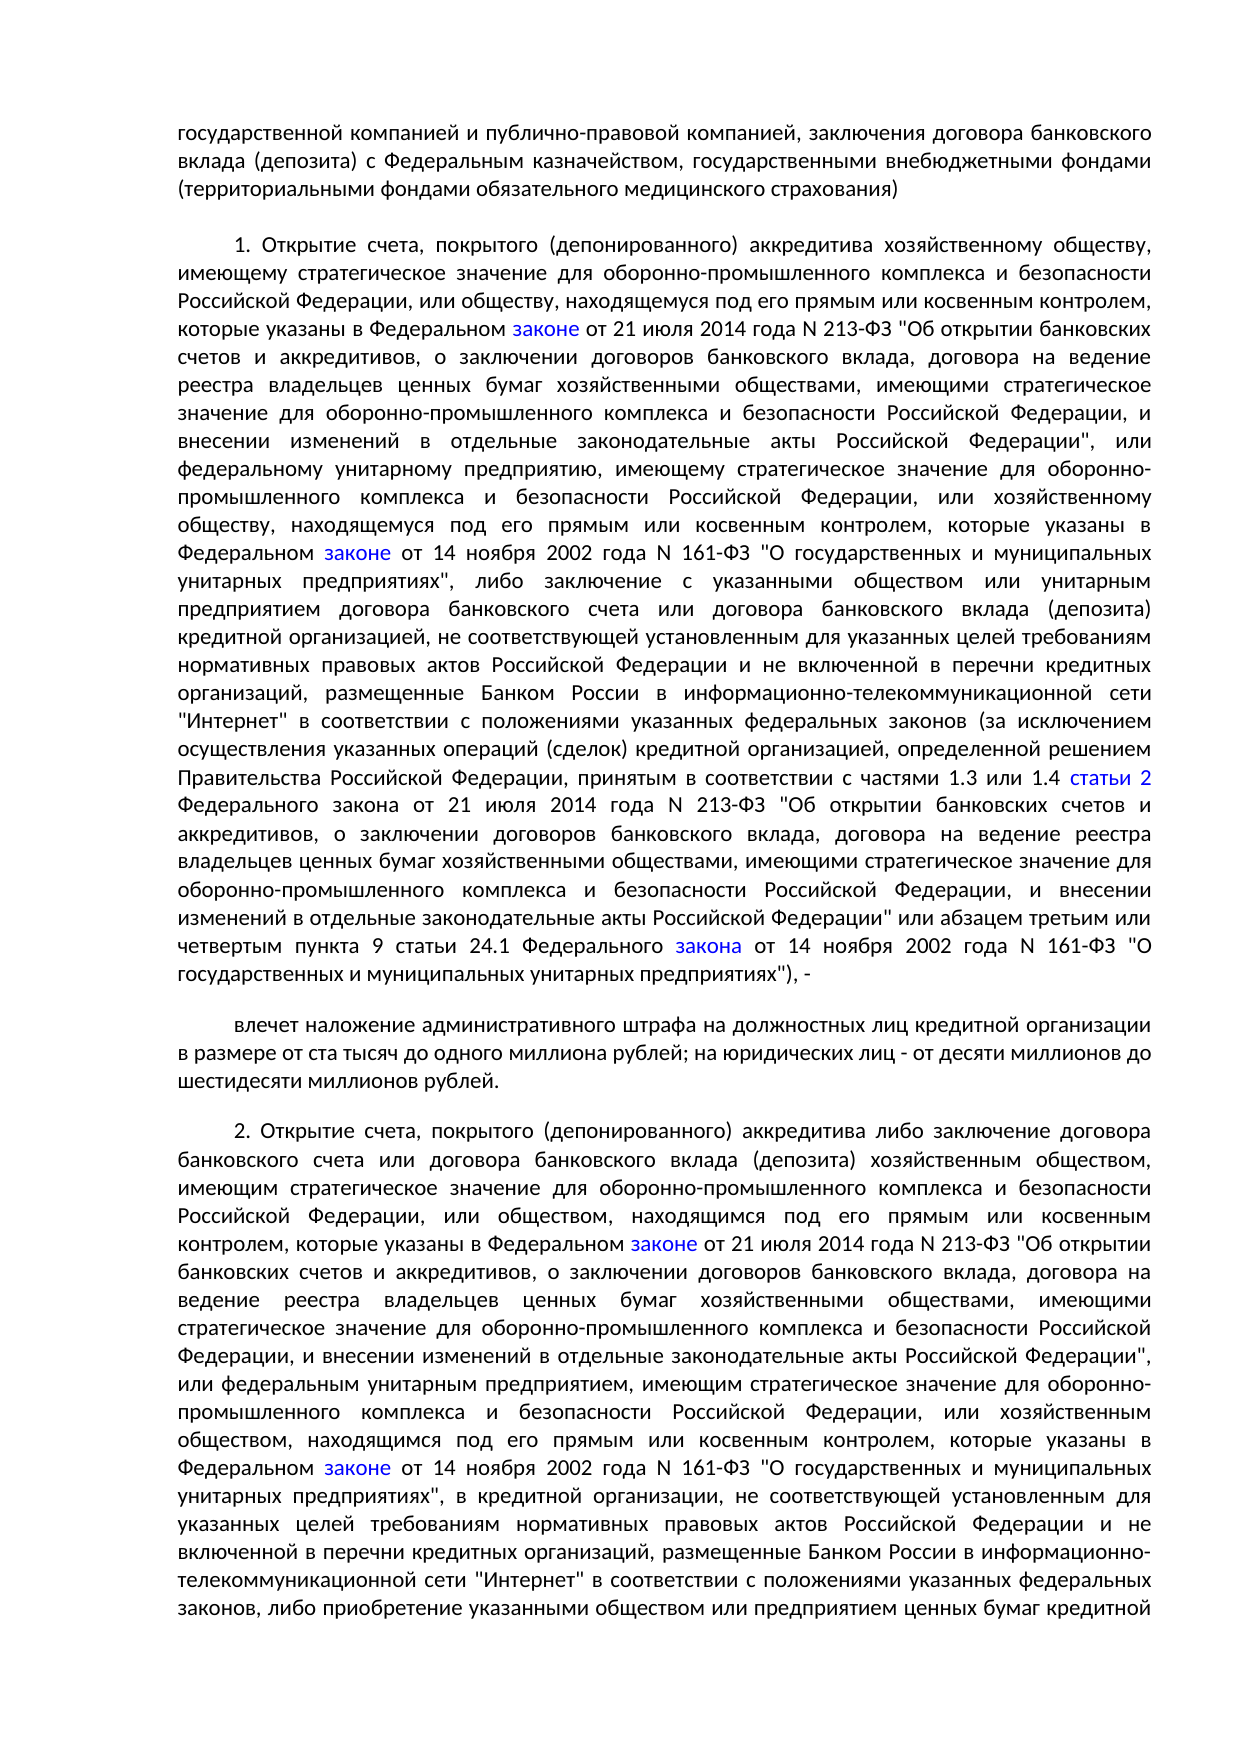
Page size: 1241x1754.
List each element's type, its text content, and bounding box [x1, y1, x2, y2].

text 1. Открытие счета, покрытого (депонированного) аккредитива хозяйственному обществу, имеющему стратегическое значение для оборонно-промышленного комплекса и безопасности Российской Федерации, или обществу, находящемуся под его прямым или косвенным контролем, которые указаны в Федеральном законе от 21 июля 2014 года N 213-ФЗ "Об открытии банковских счетов и аккредитивов, о заключении договоров банковского вклада, договора на ведение реестра владельцев ценных бумаг хозяйственными обществами, имеющими стратегическое значение для оборонно-промышленного комплекса и безопасности Российской Федерации, и внесении изменений в отдельные законодательные акты Российской Федерации", или федеральному унитарному предприятию, имеющему стратегическое значение для оборонно-промышленного комплекса и безопасности Российской Федерации, или хозяйственному обществу, находящемуся под его прямым или косвенным контролем, которые указаны в Федеральном законе от 14 ноября 2002 года N 161-ФЗ "О государственных и муниципальных унитарных предприятиях", либо заключение с указанными обществом или унитарным предприятием договора банковского счета или договора банковского вклада (депозита) кредитной организацией, не соответствующей установленным для указанных целей требованиям нормативных правовых актов Российской Федерации и не включенной в перечни кредитных организаций, размещенные Банком России в информационно-телекоммуникационной сети "Интернет" в соответствии с положениями указанных федеральных законов (за исключением осуществления указанных операций (сделок) кредитной организацией, определенной решением Правительства Российской Федерации, принятым в соответствии с частями 1.3 или 1.4 статьи 2 Федерального закона от 21 июля 2014 года N 213-ФЗ "Об открытии банковских счетов и аккредитивов, о заключении договоров банковского вклада, договора на ведение реестра владельцев ценных бумаг хозяйственными обществами, имеющими стратегическое значение для оборонно-промышленного комплекса и безопасности Российской Федерации, и внесении изменений в отдельные законодательные акты Российской Федерации" или абзацем третьим или четвертым пункта 9 статьи 24.1 Федерального закона от 14 ноября 2002 года N 161-ФЗ "О государственных и муниципальных унитарных предприятиях"), - [177, 230, 1152, 987]
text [177, 1117, 1152, 1621]
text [177, 118, 1152, 202]
text влечет наложение административного штрафа на должностных лиц кредитной организации в размере от ста тысяч до одного миллиона рублей; на юридических лиц - от десяти миллионов до шестидесяти миллионов рублей. [177, 1010, 1152, 1094]
